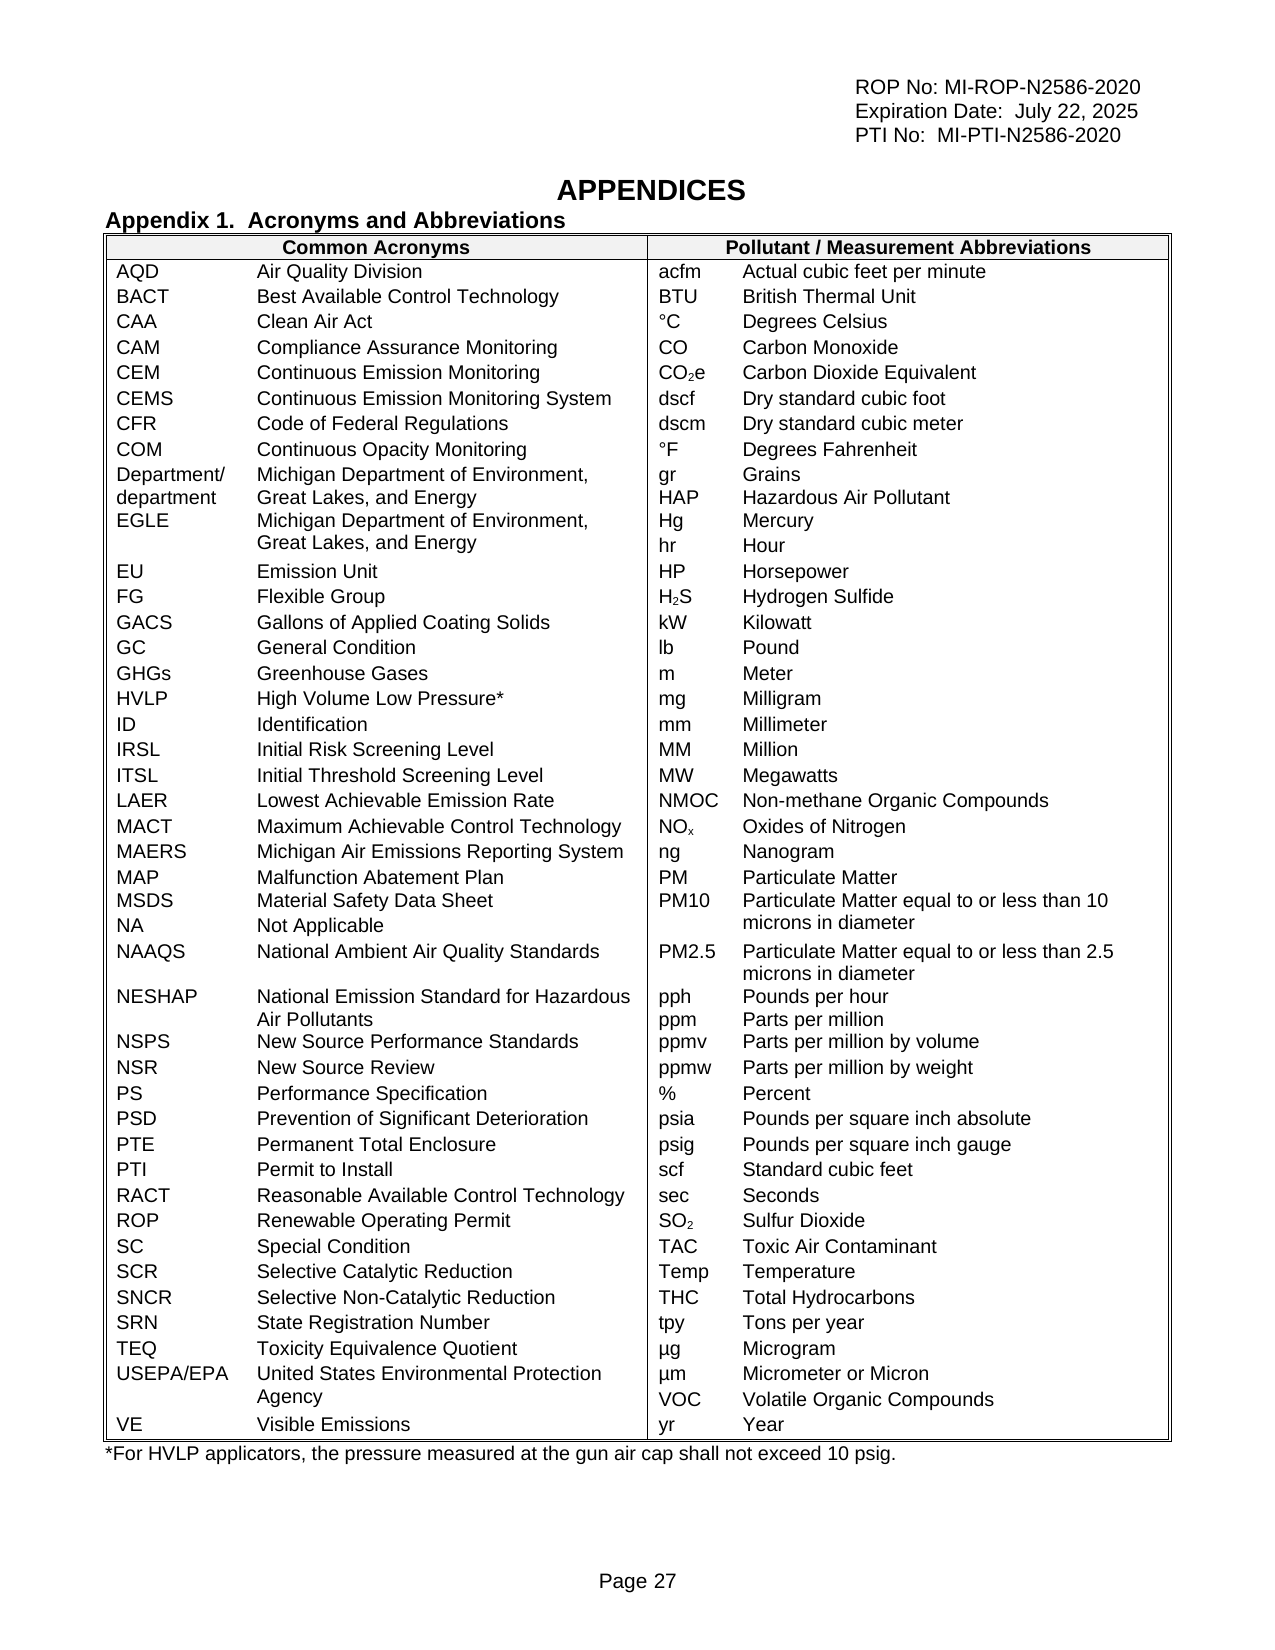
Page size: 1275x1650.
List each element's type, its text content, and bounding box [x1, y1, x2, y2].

table_cell Carbon Monoxide [731, 336, 1168, 361]
table_cell acfm [648, 260, 731, 284]
table_cell Particulate Matter [731, 866, 1168, 888]
table_cell VOC [648, 1388, 731, 1413]
table_cell CO [648, 336, 731, 361]
table_cell BTU [648, 285, 731, 310]
table_cell Material Safety Data Sheet [245, 889, 647, 914]
table_cell °F [648, 438, 731, 463]
table_cell Compliance Assurance Monitoring [245, 336, 647, 361]
table_cell General Condition [245, 636, 647, 662]
table_cell Continuous Opacity Monitoring [245, 438, 647, 463]
table_cell Temp [648, 1260, 731, 1286]
table_cell Michigan Department of Environment, Great Lakes, and Energy [245, 509, 647, 559]
table_cell Hazardous Air Pollutant [731, 486, 1168, 508]
table_cell Pounds per square inch absolute [731, 1107, 1168, 1132]
table_cell FG [107, 585, 245, 611]
table_cell Parts per million [731, 1008, 1168, 1030]
table_cell High Volume Low Pressure* [245, 687, 647, 713]
table_cell Million [731, 738, 1168, 764]
table_cell °C [648, 310, 731, 336]
table_cell Emission Unit [245, 560, 647, 585]
table_cell HAP [648, 486, 731, 508]
table_cell lb [648, 636, 731, 662]
table_cell Non-methane Organic Compounds [731, 789, 1168, 815]
table_cell Michigan Department of Environment, Great Lakes, and Energy [245, 463, 647, 508]
table_cell CEM [107, 361, 245, 387]
table_cell Pounds per square inch gauge [731, 1133, 1168, 1158]
table_cell Clean Air Act [245, 310, 647, 336]
table_cell MAP [107, 866, 245, 888]
table_cell Toxic Air Contaminant [731, 1235, 1168, 1260]
table_cell THC [648, 1286, 731, 1311]
table_cell ROP [107, 1209, 245, 1234]
table_cell hr [648, 534, 731, 559]
table_cell LAER [107, 789, 245, 815]
table_cell SO2 [648, 1209, 731, 1234]
table_cell CFR [107, 412, 245, 438]
table_header APPENDICES [116, 173, 1186, 207]
table_cell Tons per year [731, 1311, 1168, 1337]
table_cell Malfunction Abatement Plan [245, 866, 647, 888]
table_cell Performance Specification [245, 1081, 647, 1107]
table_cell dscf [648, 387, 731, 412]
table_cell Toxicity Equivalence Quotient [245, 1337, 647, 1362]
table_cell Parts per million by weight [731, 1056, 1168, 1081]
table_cell Permanent Total Enclosure [245, 1133, 647, 1158]
table_cell Volatile Organic Compounds [731, 1388, 1168, 1413]
table_cell Nanogram [731, 840, 1168, 866]
table_cell Megawatts [731, 764, 1168, 789]
table_cell Hydrogen Sulfide [731, 585, 1168, 611]
table_cell Hg [648, 509, 731, 534]
table_cell kW [648, 611, 731, 636]
table_cell GHGs [107, 662, 245, 687]
table_cell NAAQS [107, 940, 245, 985]
table_cell Maximum Achievable Control Technology [245, 815, 647, 840]
table_cell TAC [648, 1235, 731, 1260]
table_cell United States Environmental Protection Agency [245, 1362, 647, 1413]
table_cell GACS [107, 611, 245, 636]
table_cell Greenhouse Gases [245, 662, 647, 687]
table_cell SRN [107, 1311, 245, 1337]
table_cell Best Available Control Technology [245, 285, 647, 310]
table_cell Hour [731, 534, 1168, 559]
table_cell Prevention of Significant Deterioration [245, 1107, 647, 1132]
table_cell VE [107, 1413, 245, 1439]
table_header Common Acronyms [107, 236, 647, 259]
table_cell MM [648, 738, 731, 764]
table_cell H2S [648, 585, 731, 611]
table_cell Seconds [731, 1184, 1168, 1209]
table_cell dscm [648, 412, 731, 438]
table_cell PM [648, 866, 731, 888]
table_cell NSPS [107, 1030, 245, 1056]
table_cell Standard cubic feet [731, 1158, 1168, 1183]
table_cell Grains [731, 463, 1168, 486]
table_cell Micrometer or Micron [731, 1362, 1168, 1388]
table_cell Flexible Group [245, 585, 647, 611]
table_cell USEPA/EPA [107, 1362, 245, 1413]
table_cell MACT [107, 815, 245, 840]
table_cell mm [648, 713, 731, 738]
table_cell Renewable Operating Permit [245, 1209, 647, 1234]
table_cell tpy [648, 1311, 731, 1337]
table_cell National Ambient Air Quality Standards [245, 940, 647, 985]
table_cell MSDS [107, 889, 245, 914]
table_cell Mercury [731, 509, 1168, 534]
table_cell Department/ department [107, 463, 245, 508]
table_cell Special Condition [245, 1235, 647, 1260]
table_cell mg [648, 687, 731, 713]
table_cell Selective Non-Catalytic Reduction [245, 1286, 647, 1311]
table_cell TEQ [107, 1337, 245, 1362]
table_cell Air Quality Division [245, 260, 647, 284]
table_cell BACT [107, 285, 245, 310]
table_cell Visible Emissions [245, 1413, 647, 1439]
table_cell PS [107, 1081, 245, 1107]
table_header Pollutant / Measurement Abbreviations [648, 236, 1168, 259]
table_cell Selective Catalytic Reduction [245, 1260, 647, 1286]
table_cell Dry standard cubic meter [731, 412, 1168, 438]
table_cell Kilowatt [731, 611, 1168, 636]
table_cell Reasonable Available Control Technology [245, 1184, 647, 1209]
table_cell British Thermal Unit [731, 285, 1168, 310]
table_cell Carbon Dioxide Equivalent [731, 361, 1168, 387]
table_cell Pounds per hour [731, 985, 1168, 1008]
table_cell HVLP [107, 687, 245, 713]
table_cell IRSL [107, 738, 245, 764]
table_cell Continuous Emission Monitoring System [245, 387, 647, 412]
table_cell Total Hydrocarbons [731, 1286, 1168, 1311]
table_cell ppmv [648, 1030, 731, 1056]
text *For HVLP applicators, the pressure measured at the gun air cap shall not exceed 10 psig. [105, 1442, 1170, 1464]
table_cell Code of Federal Regulations [245, 412, 647, 438]
table_cell NMOC [648, 789, 731, 815]
table_cell Percent [731, 1081, 1168, 1107]
table_cell Identification [245, 713, 647, 738]
table_cell SC [107, 1235, 245, 1260]
table_cell ID [107, 713, 245, 738]
table_cell Year [731, 1413, 1168, 1439]
table_cell COM [107, 438, 245, 463]
table_cell NA [107, 914, 245, 939]
table_cell Degrees Fahrenheit [731, 438, 1168, 463]
table_cell HP [648, 560, 731, 585]
table_cell µm [648, 1362, 731, 1388]
table_cell pph [648, 985, 731, 1008]
table_cell ppm [648, 1008, 731, 1030]
table_cell Particulate Matter equal to or less than 2.5 microns in diameter [731, 940, 1168, 985]
table_cell µg [648, 1337, 731, 1362]
table_cell Permit to Install [245, 1158, 647, 1183]
table_cell ng [648, 840, 731, 866]
table_cell NSR [107, 1056, 245, 1081]
subtitle Appendix 1. Acronyms and Abbreviations [105, 207, 1170, 233]
table_cell CAA [107, 310, 245, 336]
table_cell Particulate Matter equal to or less than 10 microns in diameter [731, 889, 1168, 939]
table_cell m [648, 662, 731, 687]
table_cell PSD [107, 1107, 245, 1132]
table_cell Actual cubic feet per minute [731, 260, 1168, 284]
table_cell Sulfur Dioxide [731, 1209, 1168, 1234]
table_cell RACT [107, 1184, 245, 1209]
table_cell psia [648, 1107, 731, 1132]
table_cell Temperature [731, 1260, 1168, 1286]
table_cell PTI [107, 1158, 245, 1183]
table_cell EGLE [107, 509, 245, 559]
table_cell Lowest Achievable Emission Rate [245, 789, 647, 815]
table_cell AQD [107, 260, 245, 284]
table_cell SCR [107, 1260, 245, 1286]
table_cell Milligram [731, 687, 1168, 713]
table_cell Initial Threshold Screening Level [245, 764, 647, 789]
table_cell EU [107, 560, 245, 585]
table_cell NESHAP [107, 985, 245, 1030]
table_cell NOx [648, 815, 731, 840]
table_cell Not Applicable [245, 914, 647, 939]
table_cell yr [648, 1413, 731, 1439]
table_cell gr [648, 463, 731, 486]
table_cell New Source Review [245, 1056, 647, 1081]
table_cell % [648, 1081, 731, 1107]
table_cell SNCR [107, 1286, 245, 1311]
table_cell CAM [107, 336, 245, 361]
table_cell Pound [731, 636, 1168, 662]
table_cell Initial Risk Screening Level [245, 738, 647, 764]
table_cell Meter [731, 662, 1168, 687]
table_cell CO2e [648, 361, 731, 387]
table_cell Degrees Celsius [731, 310, 1168, 336]
table_cell Gallons of Applied Coating Solids [245, 611, 647, 636]
table_cell PM10 [648, 889, 731, 939]
table_cell MAERS [107, 840, 245, 866]
table_cell ppmw [648, 1056, 731, 1081]
table_cell New Source Performance Standards [245, 1030, 647, 1056]
table_cell PM2.5 [648, 940, 731, 985]
table_cell sec [648, 1184, 731, 1209]
table_cell Michigan Air Emissions Reporting System [245, 840, 647, 866]
table_cell scf [648, 1158, 731, 1183]
table_cell Parts per million by volume [731, 1030, 1168, 1056]
table_cell Dry standard cubic foot [731, 387, 1168, 412]
table_cell Continuous Emission Monitoring [245, 361, 647, 387]
table_cell State Registration Number [245, 1311, 647, 1337]
table_cell National Emission Standard for Hazardous Air Pollutants [245, 985, 647, 1030]
table_cell GC [107, 636, 245, 662]
table_cell ITSL [107, 764, 245, 789]
table_cell Oxides of Nitrogen [731, 815, 1168, 840]
table_cell CEMS [107, 387, 245, 412]
table_cell PTE [107, 1133, 245, 1158]
table_cell Millimeter [731, 713, 1168, 738]
table_cell MW [648, 764, 731, 789]
table_cell Microgram [731, 1337, 1168, 1362]
table_cell psig [648, 1133, 731, 1158]
table_cell Horsepower [731, 560, 1168, 585]
